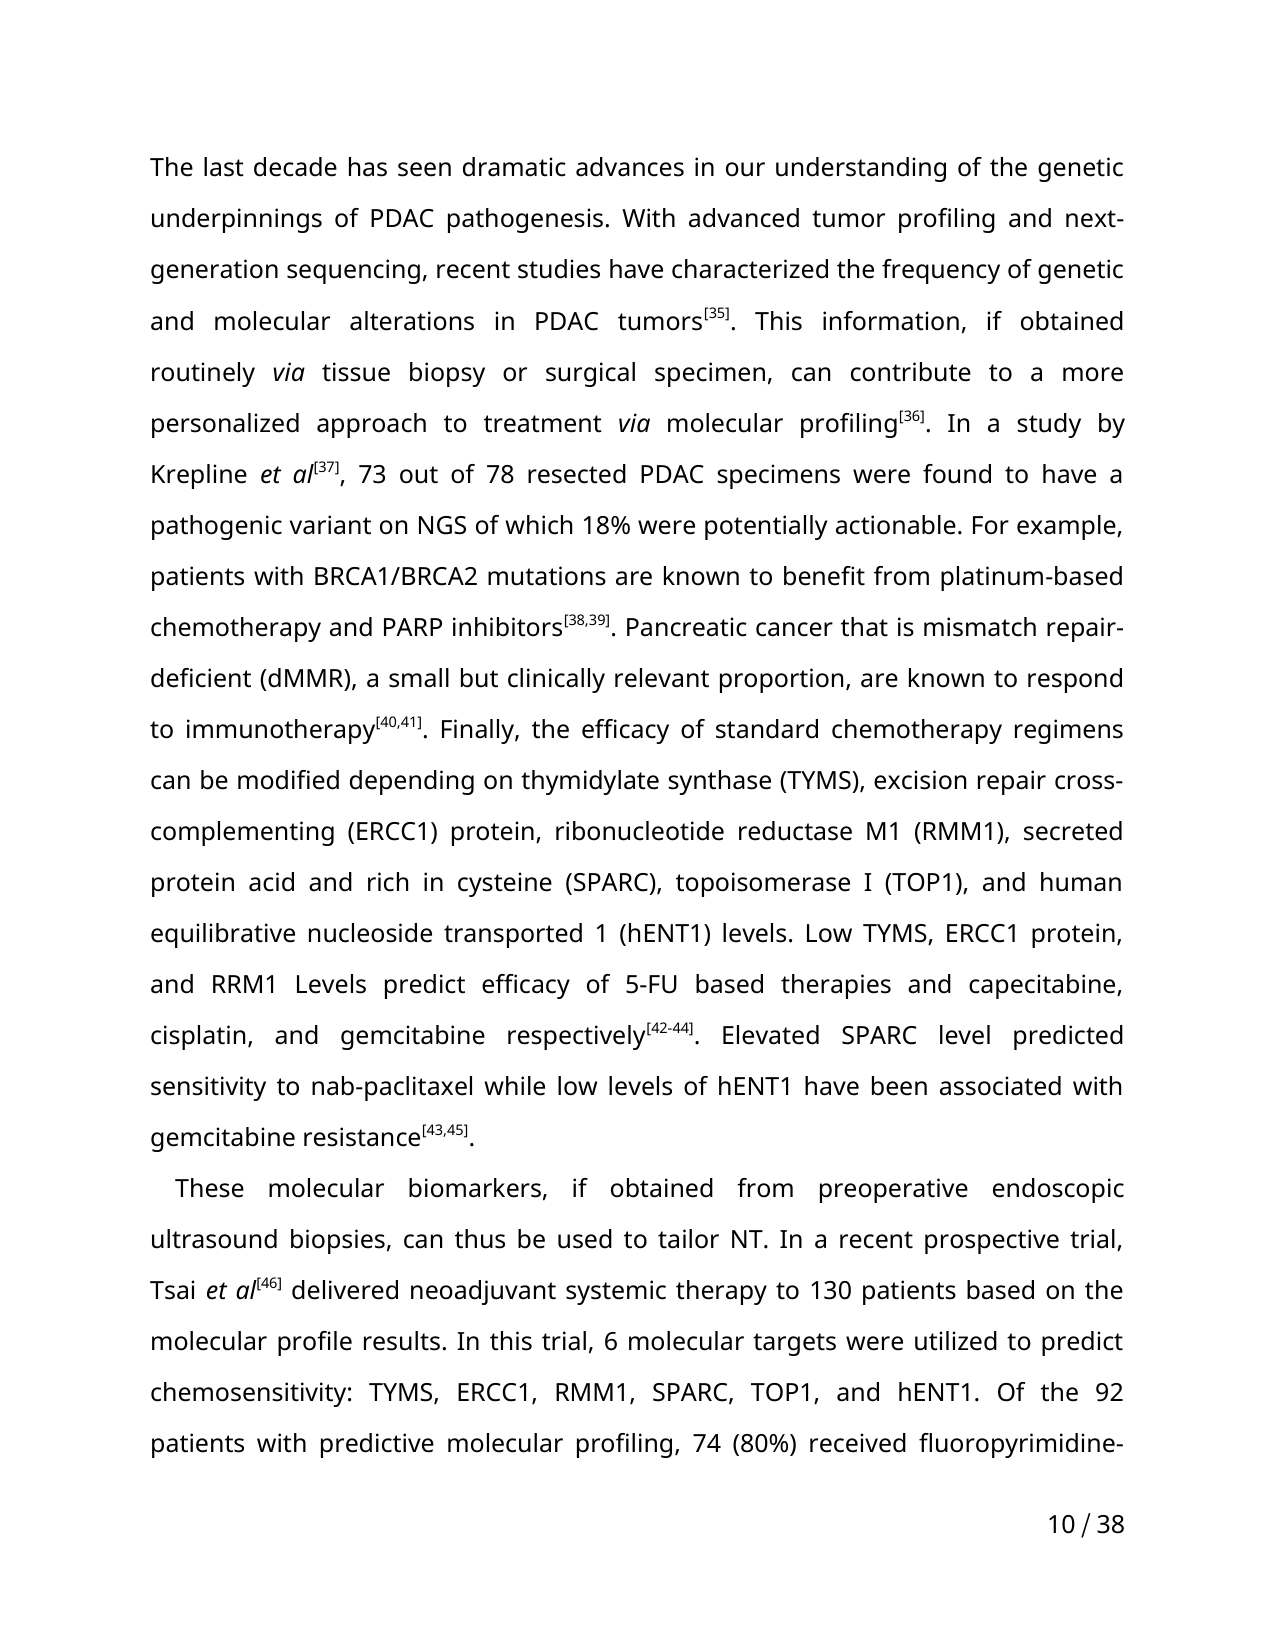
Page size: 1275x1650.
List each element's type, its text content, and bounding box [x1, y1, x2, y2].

text The last decade has seen dramatic advances in our understanding of the genetic underpinnings of PDAC pathogenesis. With advanced tumor profiling and next-generation sequencing, recent studies have characterized the frequency of genetic and molecular alterations in PDAC tumors[35]. This information, if obtained routinely via tissue biopsy or surgical specimen, can contribute to a more personalized approach to treatment via molecular profiling[36]. In a study by Krepline et al[37], 73 out of 78 resected PDAC specimens were found to have a pathogenic variant on NGS of which 18% were potentially actionable. For example, patients with BRCA1/BRCA2 mutations are known to benefit from platinum-based chemotherapy and PARP inhibitors[38,39]. Pancreatic cancer that is mismatch repair-deficient (dMMR), a small but clinically relevant proportion, are known to respond to immunotherapy[40,41]. Finally, the efficacy of standard chemotherapy regimens can be modified depending on thymidylate synthase (TYMS), excision repair cross-complementing (ERCC1) protein, ribonucleotide reductase M1 (RMM1), secreted protein acid and rich in cysteine (SPARC), topoisomerase I (TOP1), and human equilibrative nucleoside transported 1 (hENT1) levels. Low TYMS, ERCC1 protein, and RRM1 Levels predict efficacy of 5-FU based therapies and capecitabine, cisplatin, and gemcitabine respectively[42-44]. Elevated SPARC level predicted sensitivity to nab-paclitaxel while low levels of hENT1 have been associated with gemcitabine resistance[43,45]. [150, 150, 1125, 1154]
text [150, 1171, 1125, 1460]
